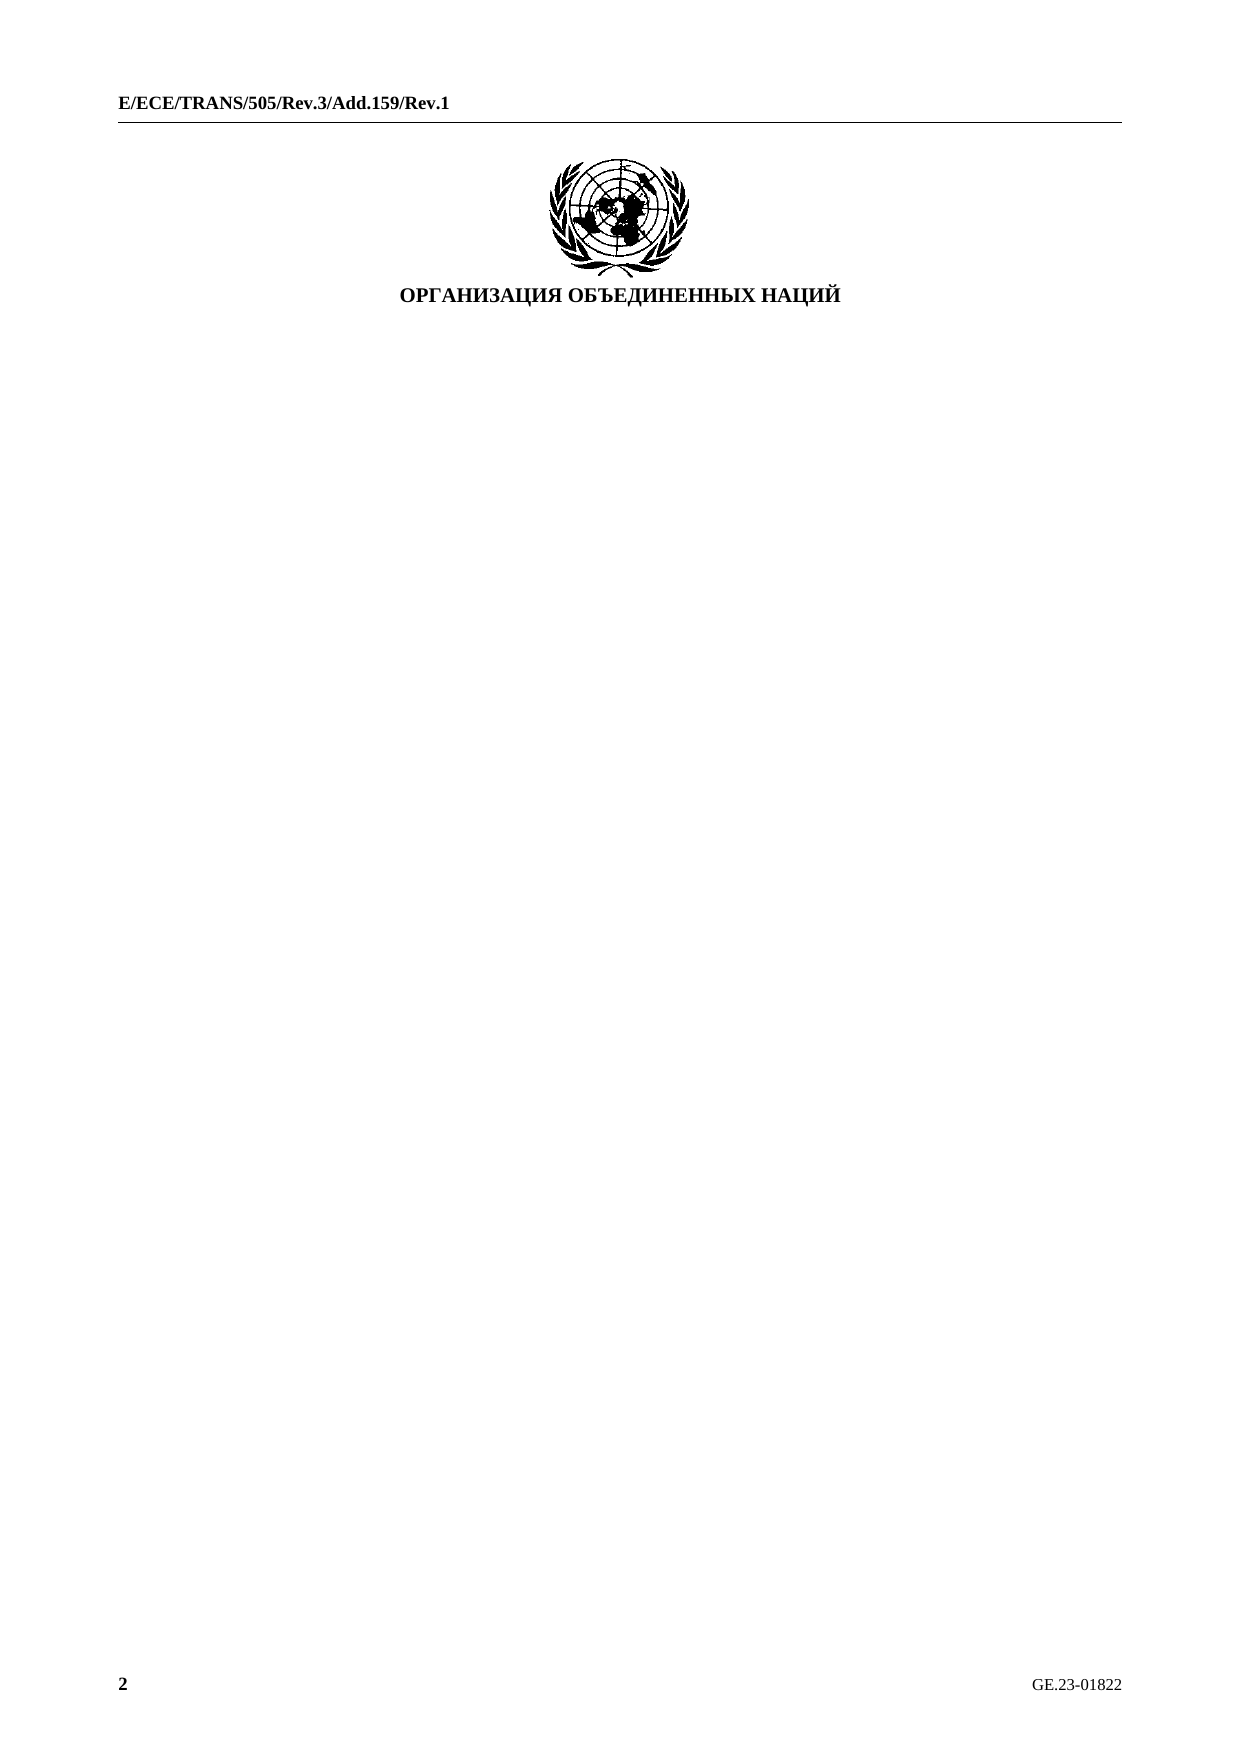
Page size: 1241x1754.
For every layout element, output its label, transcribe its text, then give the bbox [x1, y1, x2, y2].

text ОРГАНИЗАЦИЯ ОБЪЕДИНЕННЫХ НАЦИЙ [118, 283, 1122, 307]
picture [546, 147, 694, 284]
